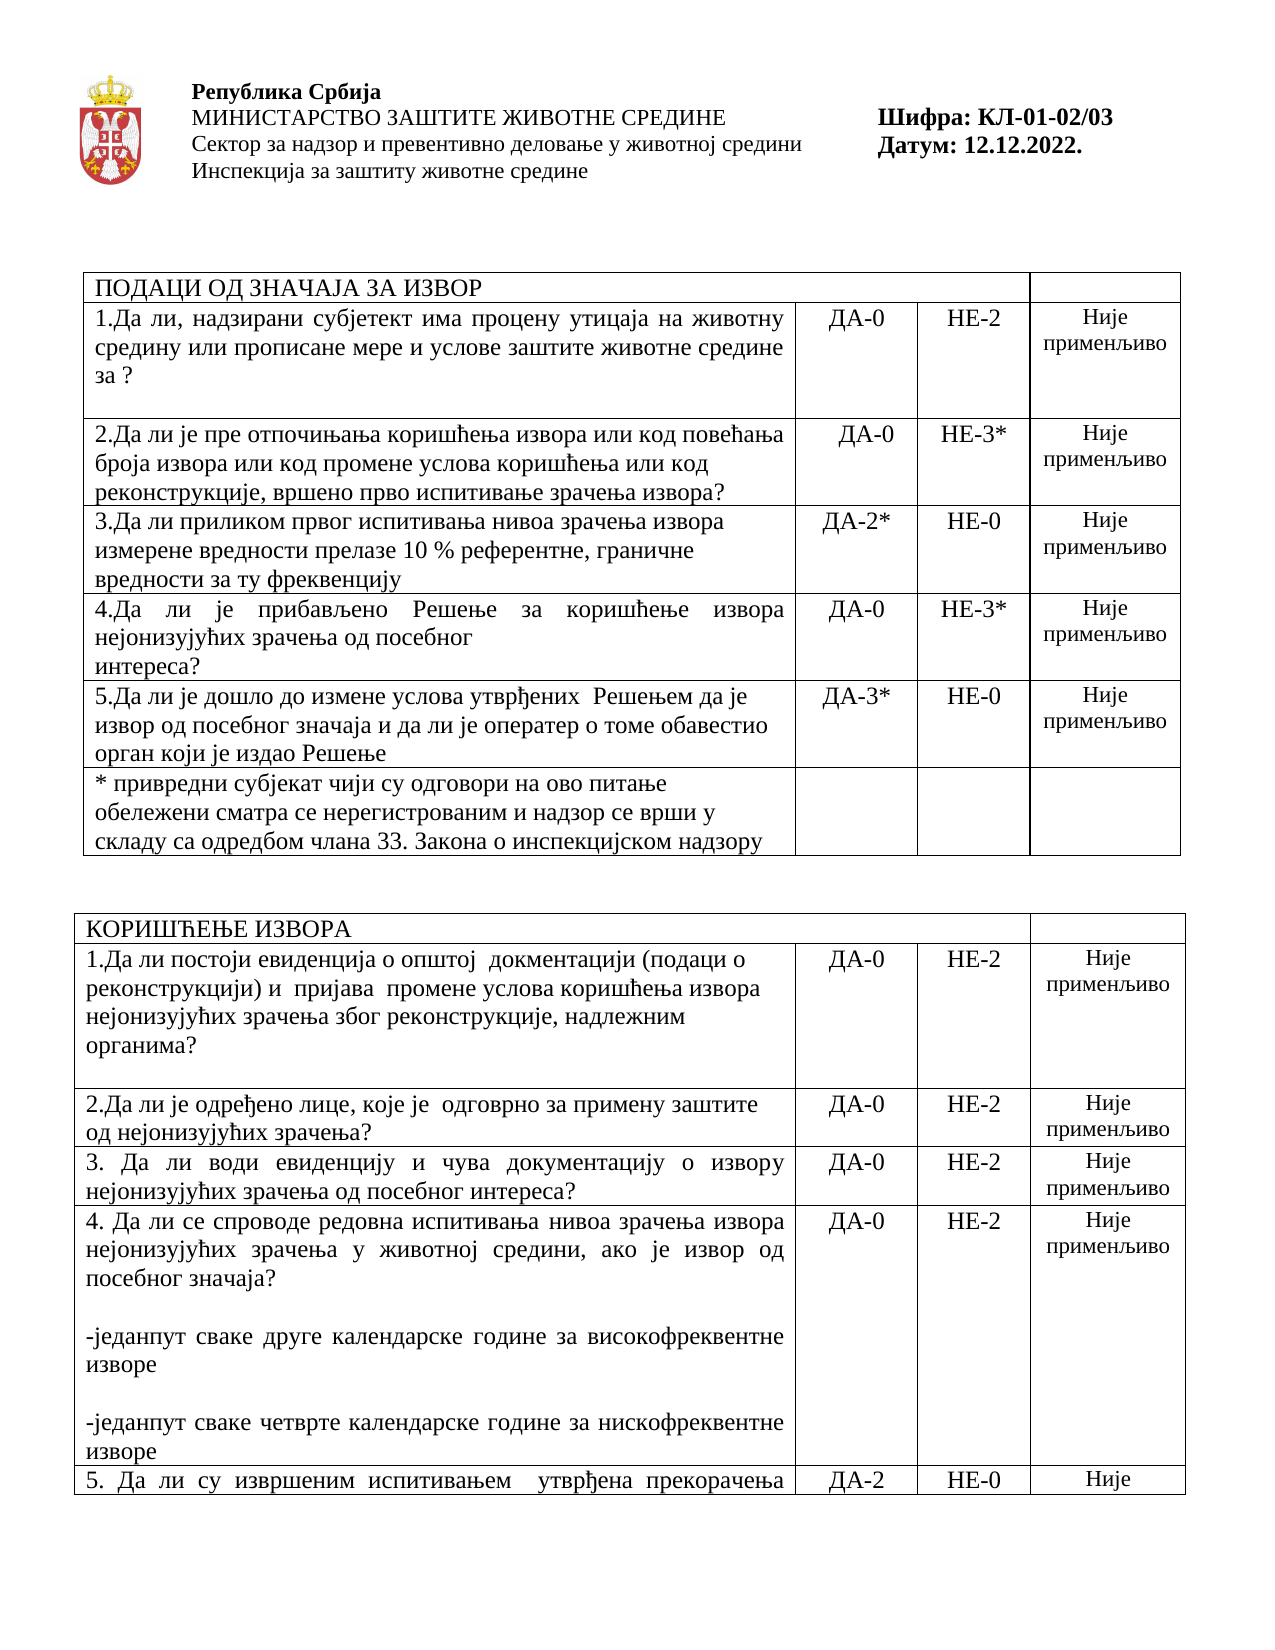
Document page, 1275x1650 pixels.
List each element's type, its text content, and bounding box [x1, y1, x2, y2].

table_cell ДА-0 [796, 1089, 917, 1146]
table_cell ДА-0 [796, 303, 917, 418]
table_cell Није применљиво [1031, 303, 1180, 418]
table_cell 4. Да ли се спроводе редовна испитивања нивоа зрачења извора нејонизујућих зрачења у животној средини, ако је извор од посебног значаја? -једанпут сваке друге календарске године за високофреквентне изворе -једанпут сваке четврте календарске године за нискофреквентне изворе [75, 1206, 795, 1464]
table_cell ДА-3* [796, 681, 917, 767]
table_cell Није применљиво [1031, 1206, 1185, 1464]
table_cell Није применљиво [1031, 1147, 1185, 1205]
table_cell ДА-0 [796, 944, 917, 1088]
table_cell Није применљиво [1031, 681, 1180, 767]
table_cell НЕ-0 [918, 681, 1029, 767]
table_cell [918, 768, 1029, 854]
table_cell 5.Да ли је дошло до измене услова утврђених Решењем да је извор од посебног значаја и да ли је оператер о томе обавестио орган који је издао Решење [84, 681, 795, 767]
table_header КОРИШЋЕЊЕ ИЗВОРА [75, 914, 1030, 943]
picture [78, 75, 143, 186]
table_cell * привредни субјекат чији су одговори на ово питање обележени сматра се нерегистрованим и надзор се врши у складу са одредбом члана 33. Закона о инспекцијском надзору [84, 768, 795, 854]
table_cell НЕ-0 [918, 1466, 1030, 1494]
table_cell НЕ-2 [918, 944, 1030, 1088]
table_cell Није применљиво [1031, 506, 1180, 593]
table_cell Није применљиво [1031, 944, 1185, 1088]
table_cell Није применљиво [1031, 594, 1180, 680]
table_cell Није применљиво [1031, 419, 1180, 505]
table_cell [796, 768, 917, 854]
table_cell НЕ-0 [918, 506, 1029, 593]
table_cell Није применљиво [1031, 1089, 1185, 1146]
table_cell 2.Да ли јe пре отпочињања коришћења извора или код повећања броја извора или код промене услова коришћења или код реконструкције, вршено прво испитивање зрачења извора? [84, 419, 795, 505]
table_header [1031, 914, 1185, 943]
table_cell ДА-0 [796, 594, 917, 680]
table_cell НЕ-3* [918, 419, 1029, 505]
table_cell 1.Да ли, надзирани субјетект има процену утицаја на животну средину или прописане мере и услове заштите животне средине за ? [84, 303, 795, 418]
table_header ПОДАЦИ ОД ЗНАЧАЈА ЗА ИЗВОР [84, 273, 1029, 302]
table_cell НЕ-2 [918, 1089, 1030, 1146]
table_cell ДА-2 [796, 1466, 917, 1494]
table_cell 3. Да ли води евиденцију и чува документацију о извору нејонизујућих зрачења од посебног интереса? [75, 1147, 795, 1205]
table_cell [1031, 768, 1180, 854]
table_cell НЕ-2 [918, 1206, 1030, 1464]
table_cell НЕ-2 [918, 303, 1029, 418]
table_cell 4.Да ли је прибављено Решење за коришћење извора нејонизујућих зрачења од посебног интереса? [84, 594, 795, 680]
table_cell Није применљиво [1031, 1466, 1185, 1494]
table_cell НЕ-2 [918, 1147, 1030, 1205]
table_cell 5. Да ли су извршеним испитивањем утврђена прекорачења прописана граничним вредностима? [75, 1466, 795, 1494]
table_cell ДА-0 [796, 419, 917, 505]
table_cell ДА-0 [796, 1206, 917, 1464]
table_cell ДА-0 [796, 1147, 917, 1205]
table_cell ДА-2* [796, 506, 917, 593]
table_cell 2.Да ли је одређено лице, које је одговрно за примену заштите од нејонизујућих зрачења? [75, 1089, 795, 1146]
table_cell 3.Да ли приликом првог испитивања нивоа зрачења извора измерене вредности прелазе 10 % референтне, граничне вредности за ту фреквенцију [84, 506, 795, 593]
table_cell НЕ-3* [918, 594, 1029, 680]
table_cell 1.Да ли постоји евиденција о општој докментацији (подаци о реконструкцији) и пријава промене услова коришћења извора нејонизујућих зрачења због реконструкције, надлежним органима? [75, 944, 795, 1088]
table_header [1031, 273, 1180, 302]
